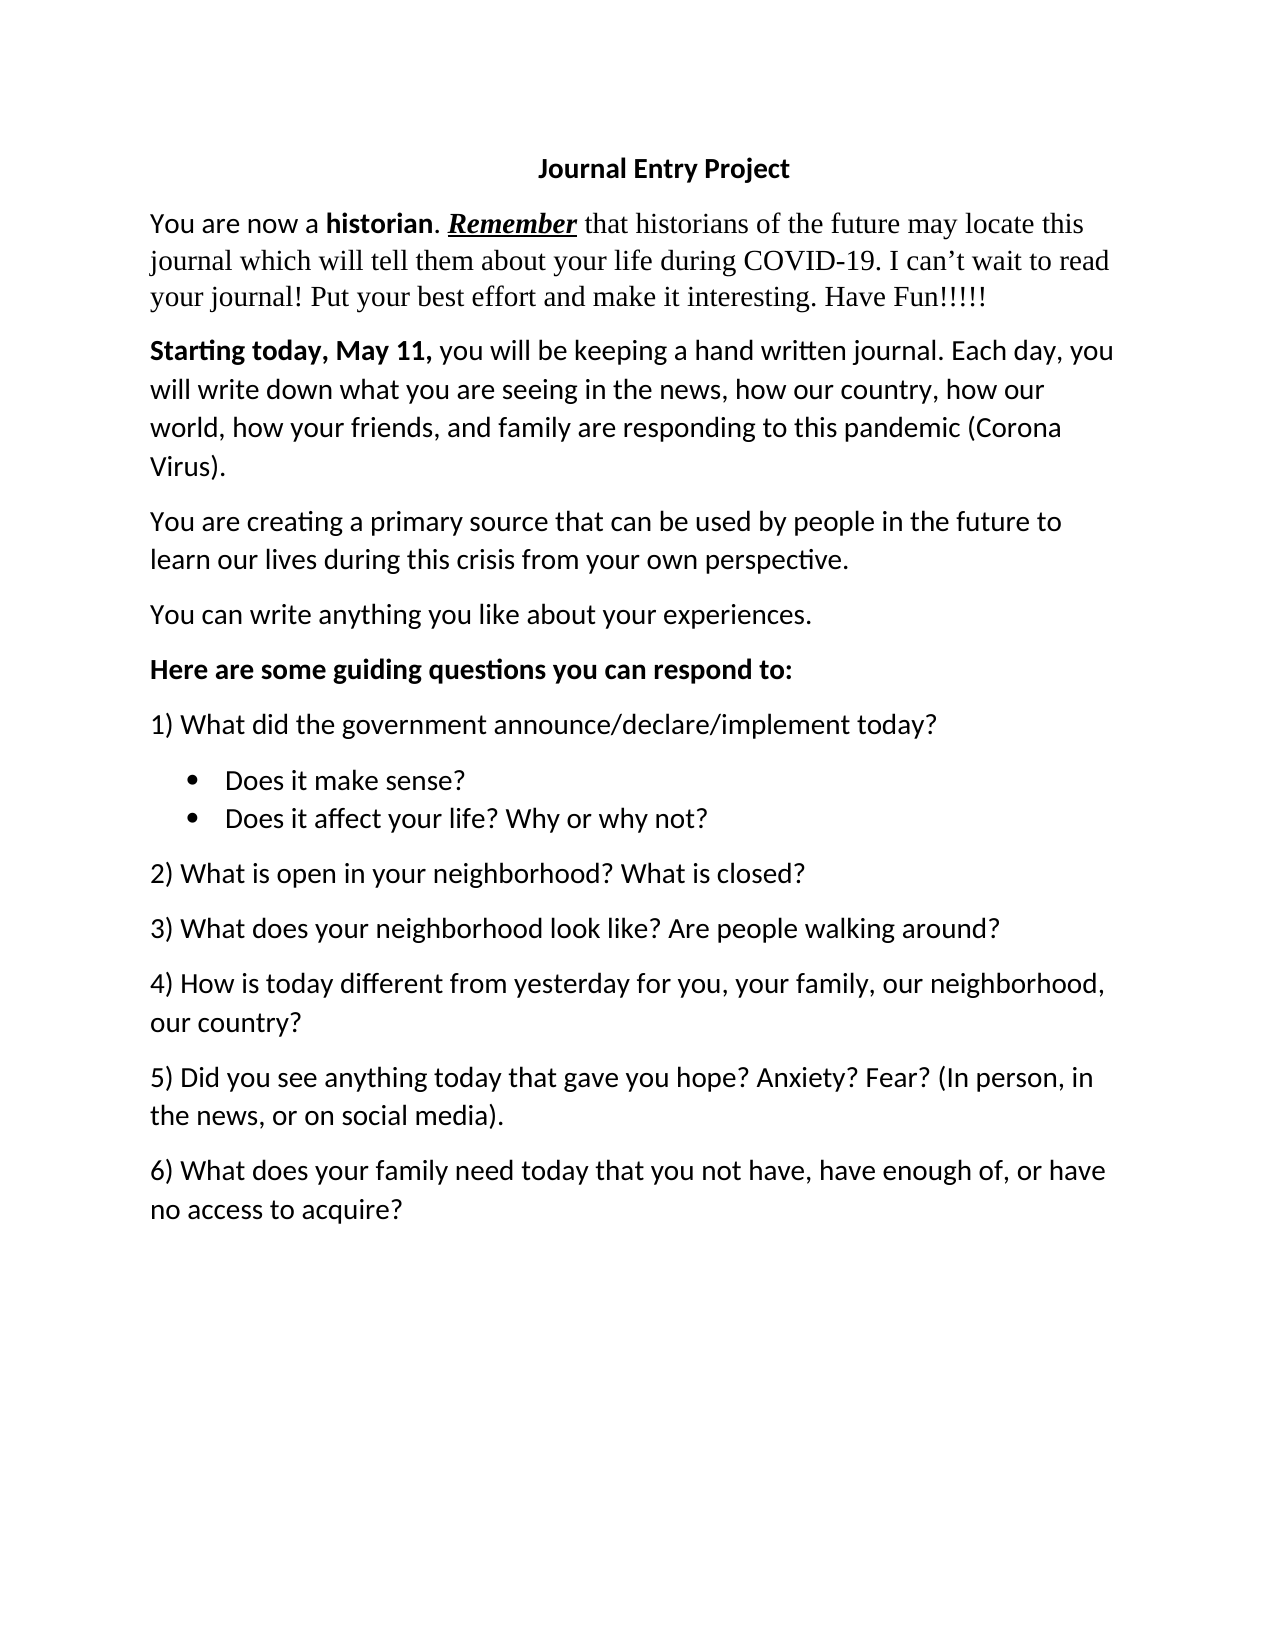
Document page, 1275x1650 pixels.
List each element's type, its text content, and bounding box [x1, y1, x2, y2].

list Does it make sense? [187, 762, 1125, 797]
text Here are some guiding questions you can respond to: [150, 651, 1125, 687]
text 4) How is today different from yesterday for you, your family, our neighborhood, our country? [150, 965, 1125, 1039]
list Does it affect your life? Why or why not? [187, 800, 1125, 836]
text Journal Entry Project [150, 150, 1125, 186]
text 5) Did you see anything today that gave you hope? Anxiety? Fear? (In person, in the news, or on social media). [150, 1059, 1125, 1133]
text 6) What does your family need today that you not have, have enough of, or have no access to acquire? [150, 1152, 1125, 1226]
text 1) What did the government announce/declare/implement today? [150, 706, 1125, 742]
text 2) What is open in your neighborhood? What is closed? [150, 855, 1125, 891]
text Starting today, May 11, you will be keeping a hand written journal. Each day, you will write down what you are seeing in the news, how our country, how our world, how your friends, and family are responding to this pandemic (Corona Virus). [150, 332, 1125, 483]
text You are now a historian. Remember that historians of the future may locate this journal which will tell them about your life during COVID-19. I can’t wait to read your journal! Put your best effort and make it interesting. Have Fun!!!!! [150, 205, 1125, 313]
text You can write anything you like about your experiences. [150, 596, 1125, 632]
text You are creating a primary source that can be used by people in the future to learn our lives during this crisis from your own perspective. [150, 503, 1125, 577]
text 3) What does your neighborhood look like? Are people walking around? [150, 910, 1125, 946]
